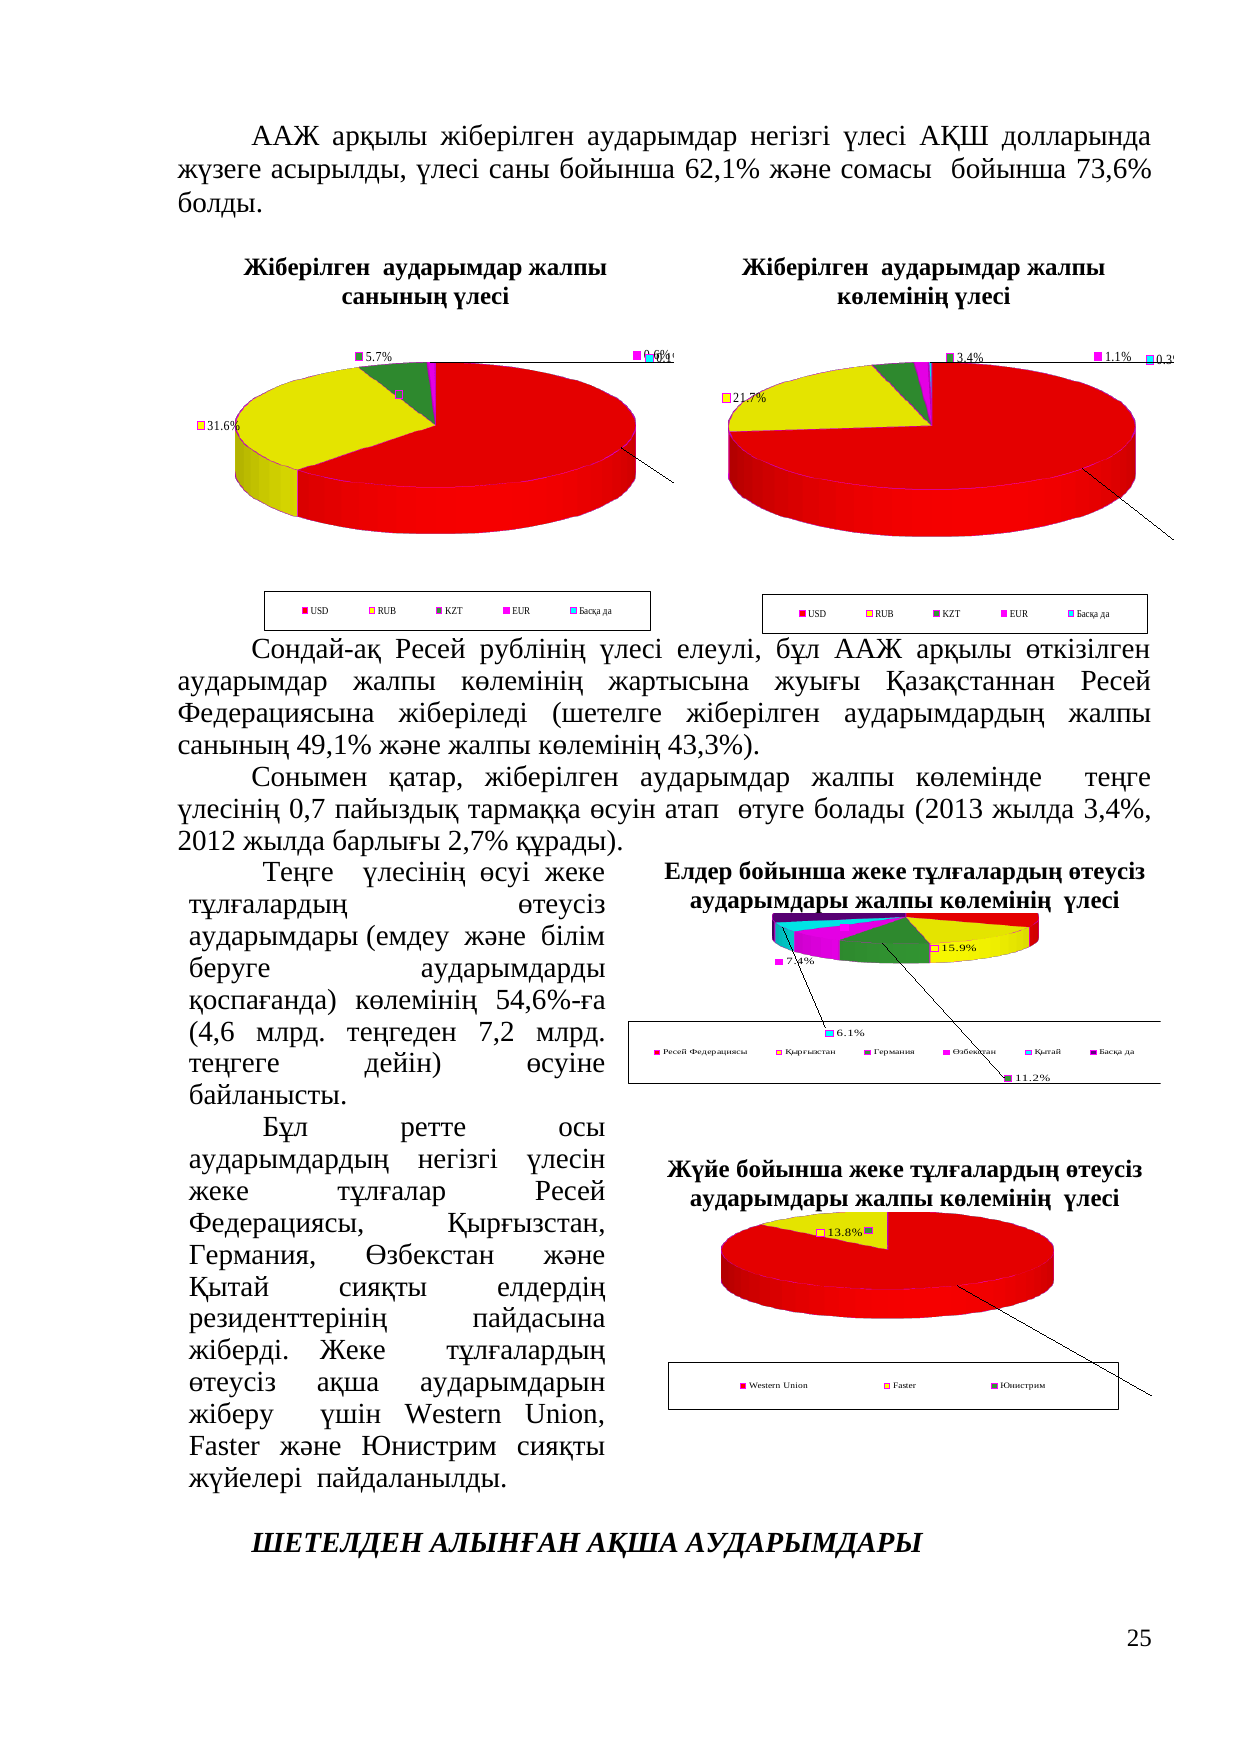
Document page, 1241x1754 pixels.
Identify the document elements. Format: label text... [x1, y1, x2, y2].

table_header Жіберілген аударымдар жалпы көлемінің үлесі [673, 252, 1174, 633]
table_header Жіберілген аударымдар жалпы санының үлесі [177, 252, 673, 633]
text Сондай-ақ Ресей рублінің үлесі елеулі, бұл ААЖ арқылы өткізілген аударымдар жалпы көлемінің жартысына жуығы Қазақстаннан Ресей Федерациясына жіберіледі (шетелге жіберілген аударымдардың жалпы санының 49,1% және жалпы көлемінің 43,3%). [177, 633, 1152, 761]
text Сонымен қатар, жіберілген аударымдар жалпы көлемінде теңге үлесінің 0,7 пайыздық тармаққа өсуін атап өтуге болады (2013 жылда 3,4%, 2012 жылда барлығы 2,7% құрады). [177, 761, 1152, 856]
text ШЕТЕЛДЕН АЛЫНҒАН АҚША АУДАРЫМДАРЫ [177, 1525, 1152, 1559]
text ААЖ арқылы жіберілген аударымдар негізгі үлесі АҚШ долларында жүзеге асырылды, үлесі саны бойынша 62,1% және сомасы бойынша 73,6% болды. [177, 118, 1152, 219]
table_header Елдер бойынша жеке тұлғалардың өтеусіз аударымдары жалпы көлемінің үлесі Жүйе бойынша жеке тұлғалардың өтеусіз аударымдары жалпы көлемінің үлесі [617, 856, 1192, 1525]
table_header Теңге үлесінің өсуі жеке тұлғалардың өтеусіз аударымдары (емдеу және білім беруге аударымдарды қоспағанда) көлемінің 54,6%-ға (4,6 млрд. теңгеден 7,2 млрд. теңгеге дейін) өсуіне байланысты. Бұл ретте осы аударымдардың негізгі үлесін жеке тұлғалар Ресей Федерациясы, Қырғызстан, Германия, Өзбекстан және Қытай сияқты елдердің резиденттерінің пайдасына жіберді. Жеке тұлғалардың өтеусіз ақша аударымдарын жіберу үшін Western Union, Faster және Юнистрим сияқты жүйелері пайдаланылды. [177, 856, 617, 1525]
